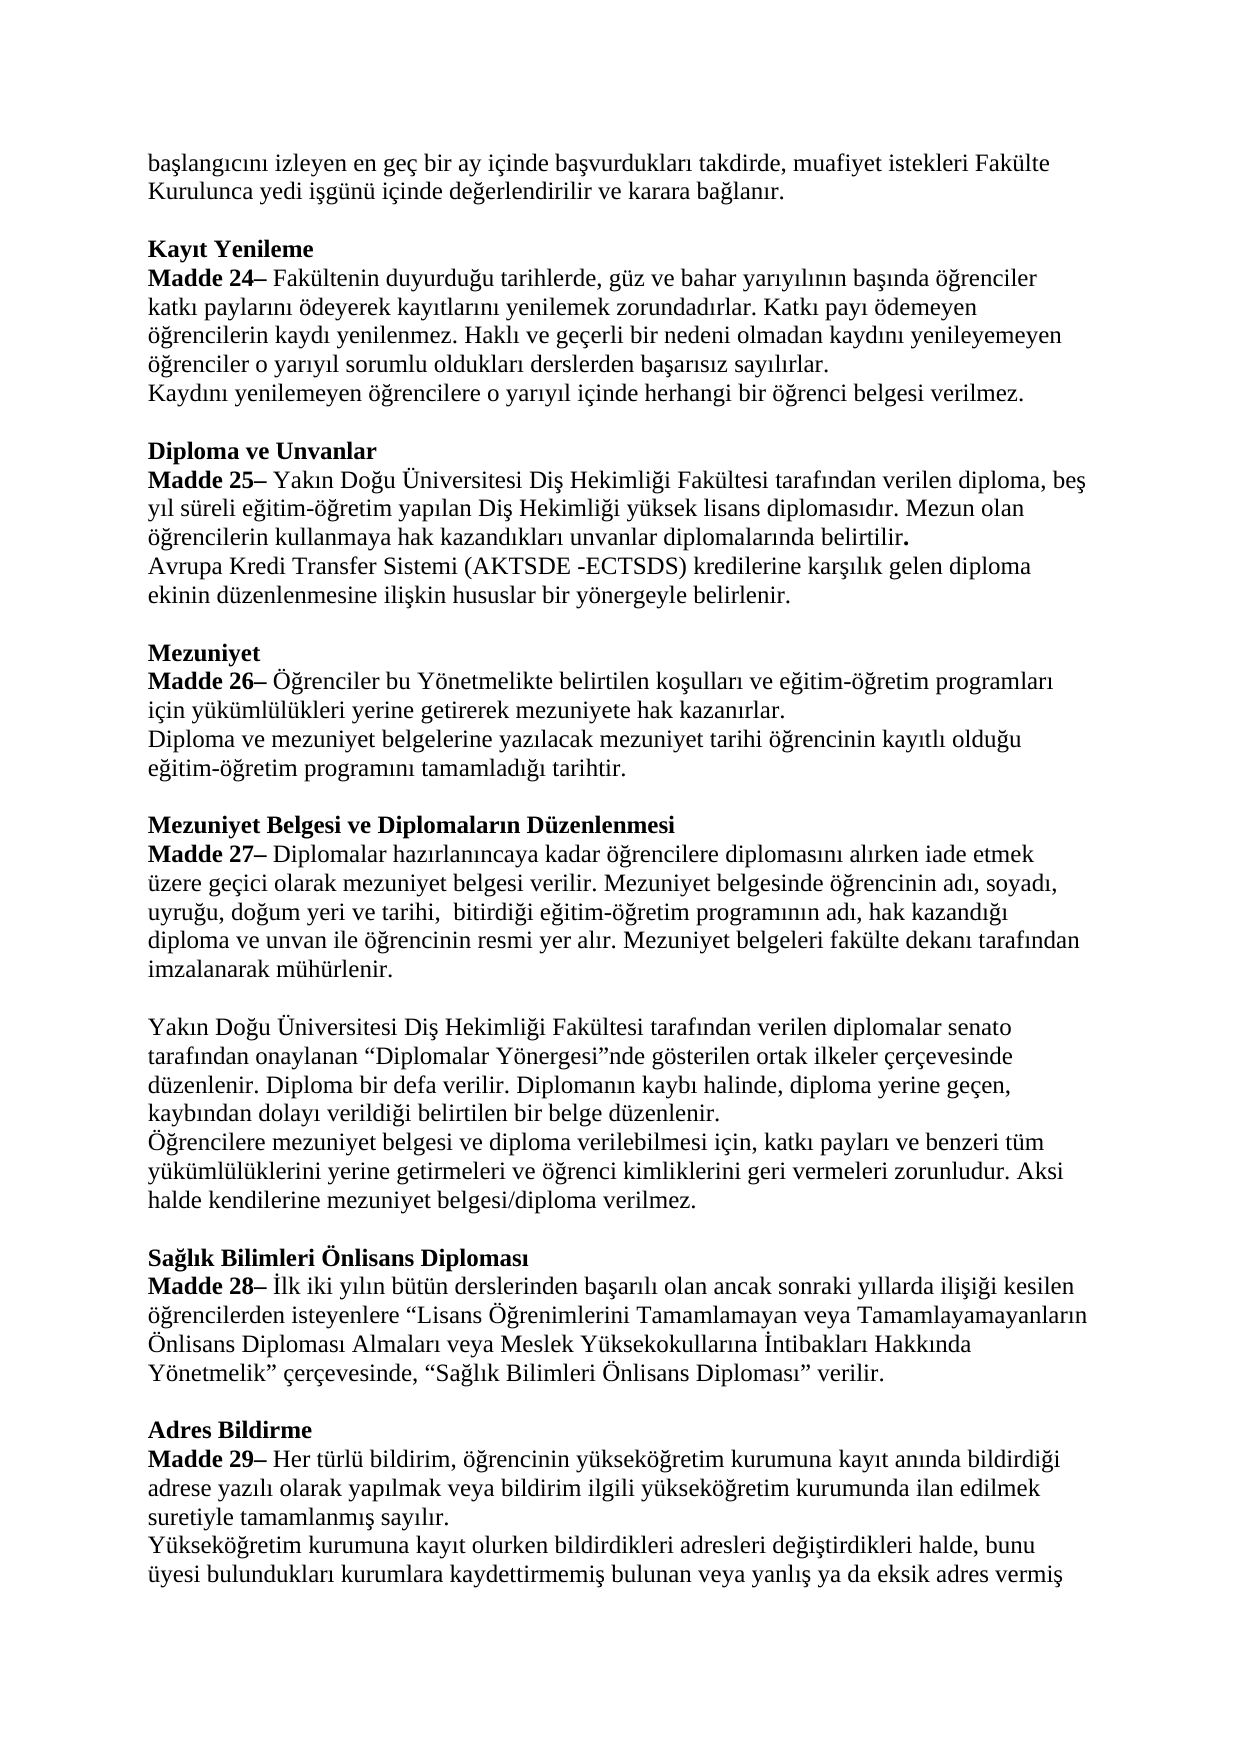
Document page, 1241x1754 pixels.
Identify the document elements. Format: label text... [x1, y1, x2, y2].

text Diploma ve Unvanlar Madde 25– Yakın Doğu Üniversitesi Diş Hekimliği Fakültesi tarafından verilen diploma, beş yıl süreli eğitim-öğretim yapılan Diş Hekimliği yüksek lisans diplomasıdır. Mezun olan öğrencilerin kullanmaya hak kazandıkları unvanlar diplomalarında belirtilir. Avrupa Kredi Transfer Sistemi (AKTSDE -ECTSDS) kredilerine karşılık gelen diploma ekinin düzenlenmesine ilişkin hususlar bir yönergeyle belirlenir. [148, 436, 1093, 608]
text Mezuniyet Belgesi ve Diplomaların Düzenlenmesi Madde 27– Diplomalar hazırlanıncaya kadar öğrencilere diplomasını alırken iade etmek üzere geçici olarak mezuniyet belgesi verilir. Mezuniyet belgesinde öğrencinin adı, soyadı, uyruğu, doğum yeri ve tarihi, bitirdiği eğitim-öğretim programının adı, hak kazandığı diploma ve unvan ile öğrencinin resmi yer alır. Mezuniyet belgeleri fakülte dekanı tarafından imzalanarak mühürlenir. [148, 811, 1093, 983]
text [148, 148, 1093, 205]
text Yakın Doğu Üniversitesi Diş Hekimliği Fakültesi tarafından verilen diplomalar senato tarafından onaylanan “Diplomalar Yönergesi”nde gösterilen ortak ilkeler çerçevesinde düzenlenir. Diploma bir defa verilir. Diplomanın kaybı halinde, diploma yerine geçen, kaybından dolayı verildiği belirtilen bir belge düzenlenir. Öğrencilere mezuniyet belgesi ve diploma verilebilmesi için, katkı payları ve benzeri tüm yükümlülüklerini yerine getirmeleri ve öğrenci kimliklerini geri vermeleri zorunludur. Aksi halde kendilerine mezuniyet belgesi/diploma verilmez. [148, 1012, 1093, 1213]
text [148, 1416, 1093, 1588]
text Sağlık Bilimleri Önlisans Diploması Madde 28– İlk iki yılın bütün derslerinden başarılı olan ancak sonraki yıllarda ilişiği kesilen öğrencilerden isteyenlere “Lisans Öğrenimlerini Tamamlamayan veya Tamamlayamayanların Önlisans Diploması Almaları veya Meslek Yüksekokullarına İntibakları Hakkında Yönetmelik” çerçevesinde, “Sağlık Bilimleri Önlisans Diploması” verilir. [148, 1243, 1093, 1386]
text Kayıt Yenileme Madde 24– Fakültenin duyurduğu tarihlerde, güz ve bahar yarıyılının başında öğrenciler katkı paylarını ödeyerek kayıtlarını yenilemek zorundadırlar. Katkı payı ödemeyen öğrencilerin kaydı yenilenmez. Haklı ve geçerli bir nedeni olmadan kaydını yenileyemeyen öğrenciler o yarıyıl sorumlu oldukları derslerden başarısız sayılırlar. Kaydını yenilemeyen öğrencilere o yarıyıl içinde herhangi bir öğrenci belgesi verilmez. [148, 234, 1093, 407]
text Mezuniyet Madde 26– Öğrenciler bu Yönetmelikte belirtilen koşulları ve eğitim-öğretim programları için yükümlülükleri yerine getirerek mezuniyete hak kazanırlar. Diploma ve mezuniyet belgelerine yazılacak mezuniyet tarihi öğrencinin kayıtlı olduğu eğitim-öğretim programını tamamladığı tarihtir. [148, 638, 1093, 781]
